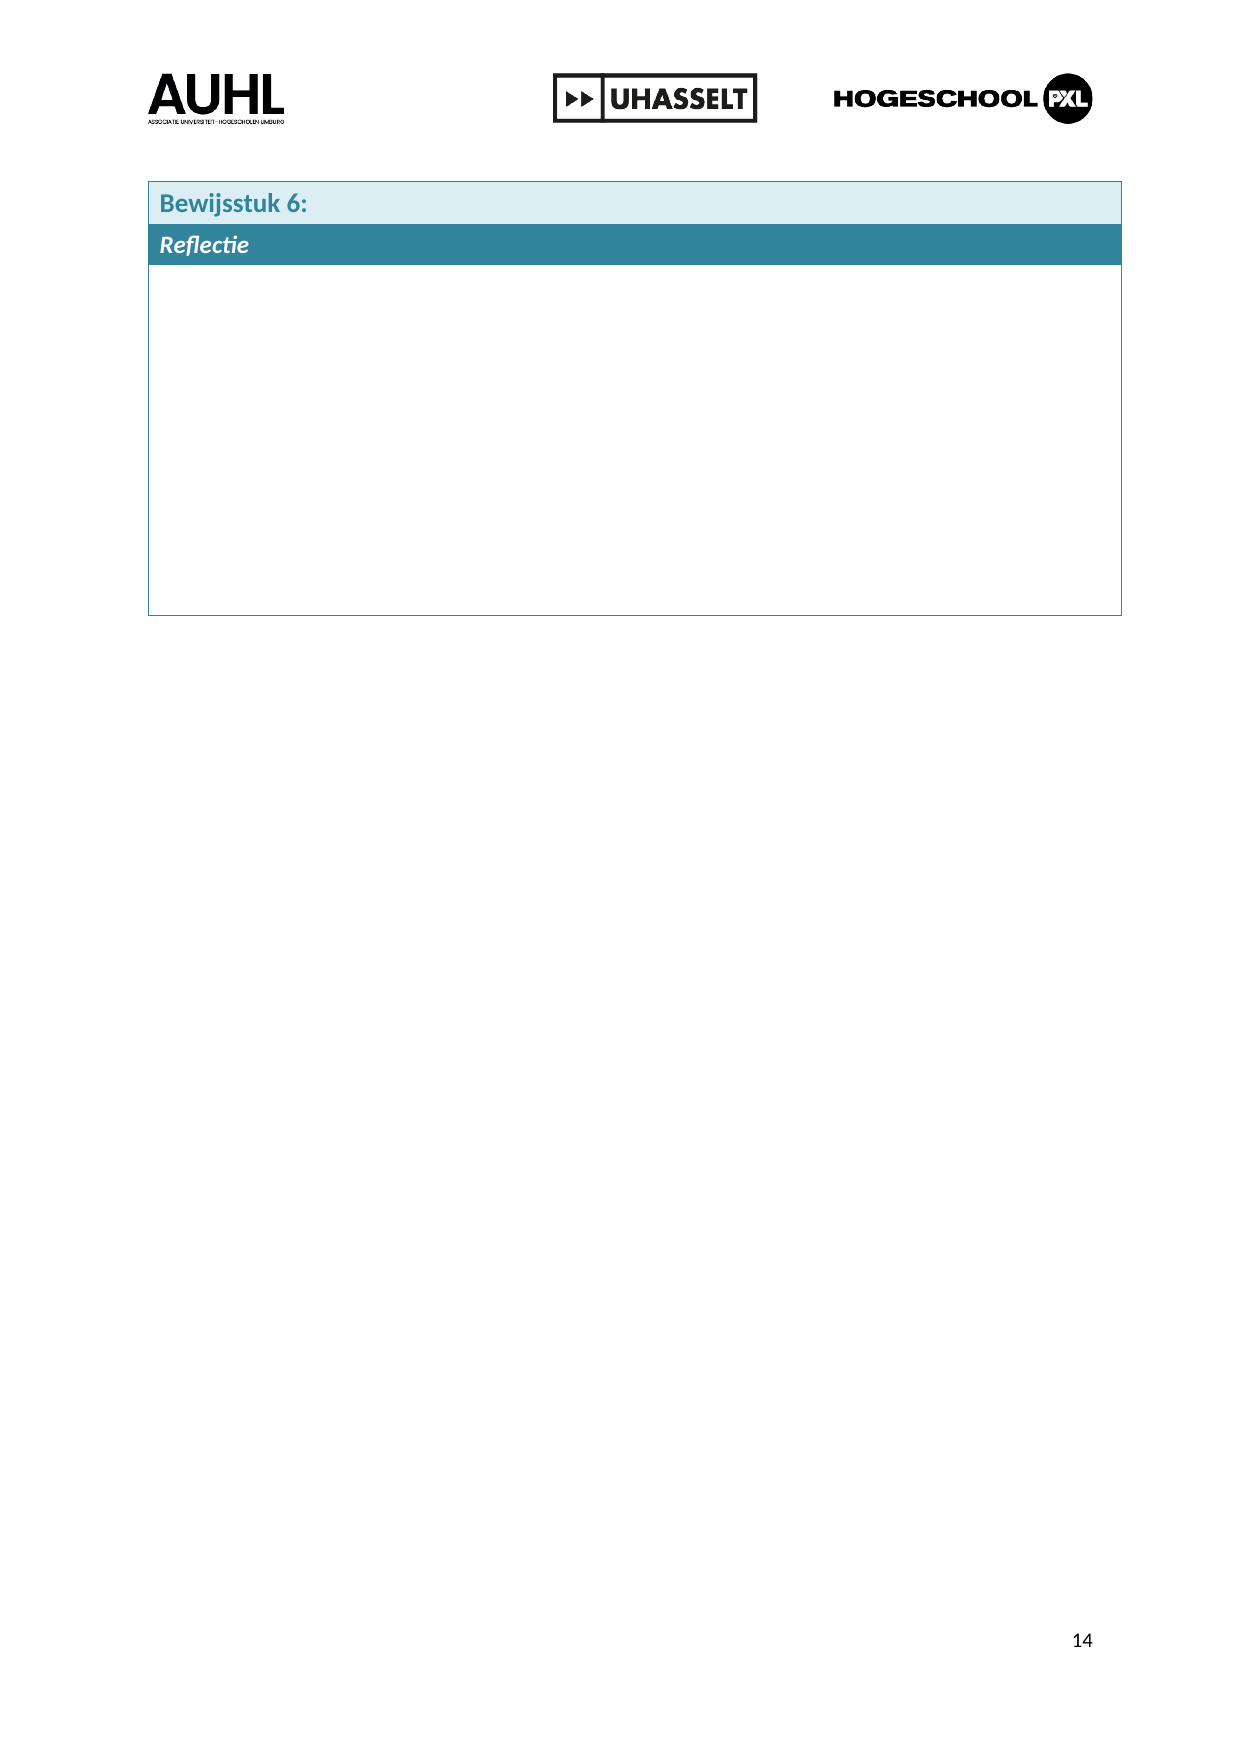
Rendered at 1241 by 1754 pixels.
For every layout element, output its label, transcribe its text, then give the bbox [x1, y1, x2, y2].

table_cell [149, 265, 1121, 614]
table_header Bewijsstuk 6: [149, 182, 1121, 224]
table_cell Reflectie [149, 225, 1121, 264]
picture [147, 73, 1093, 127]
